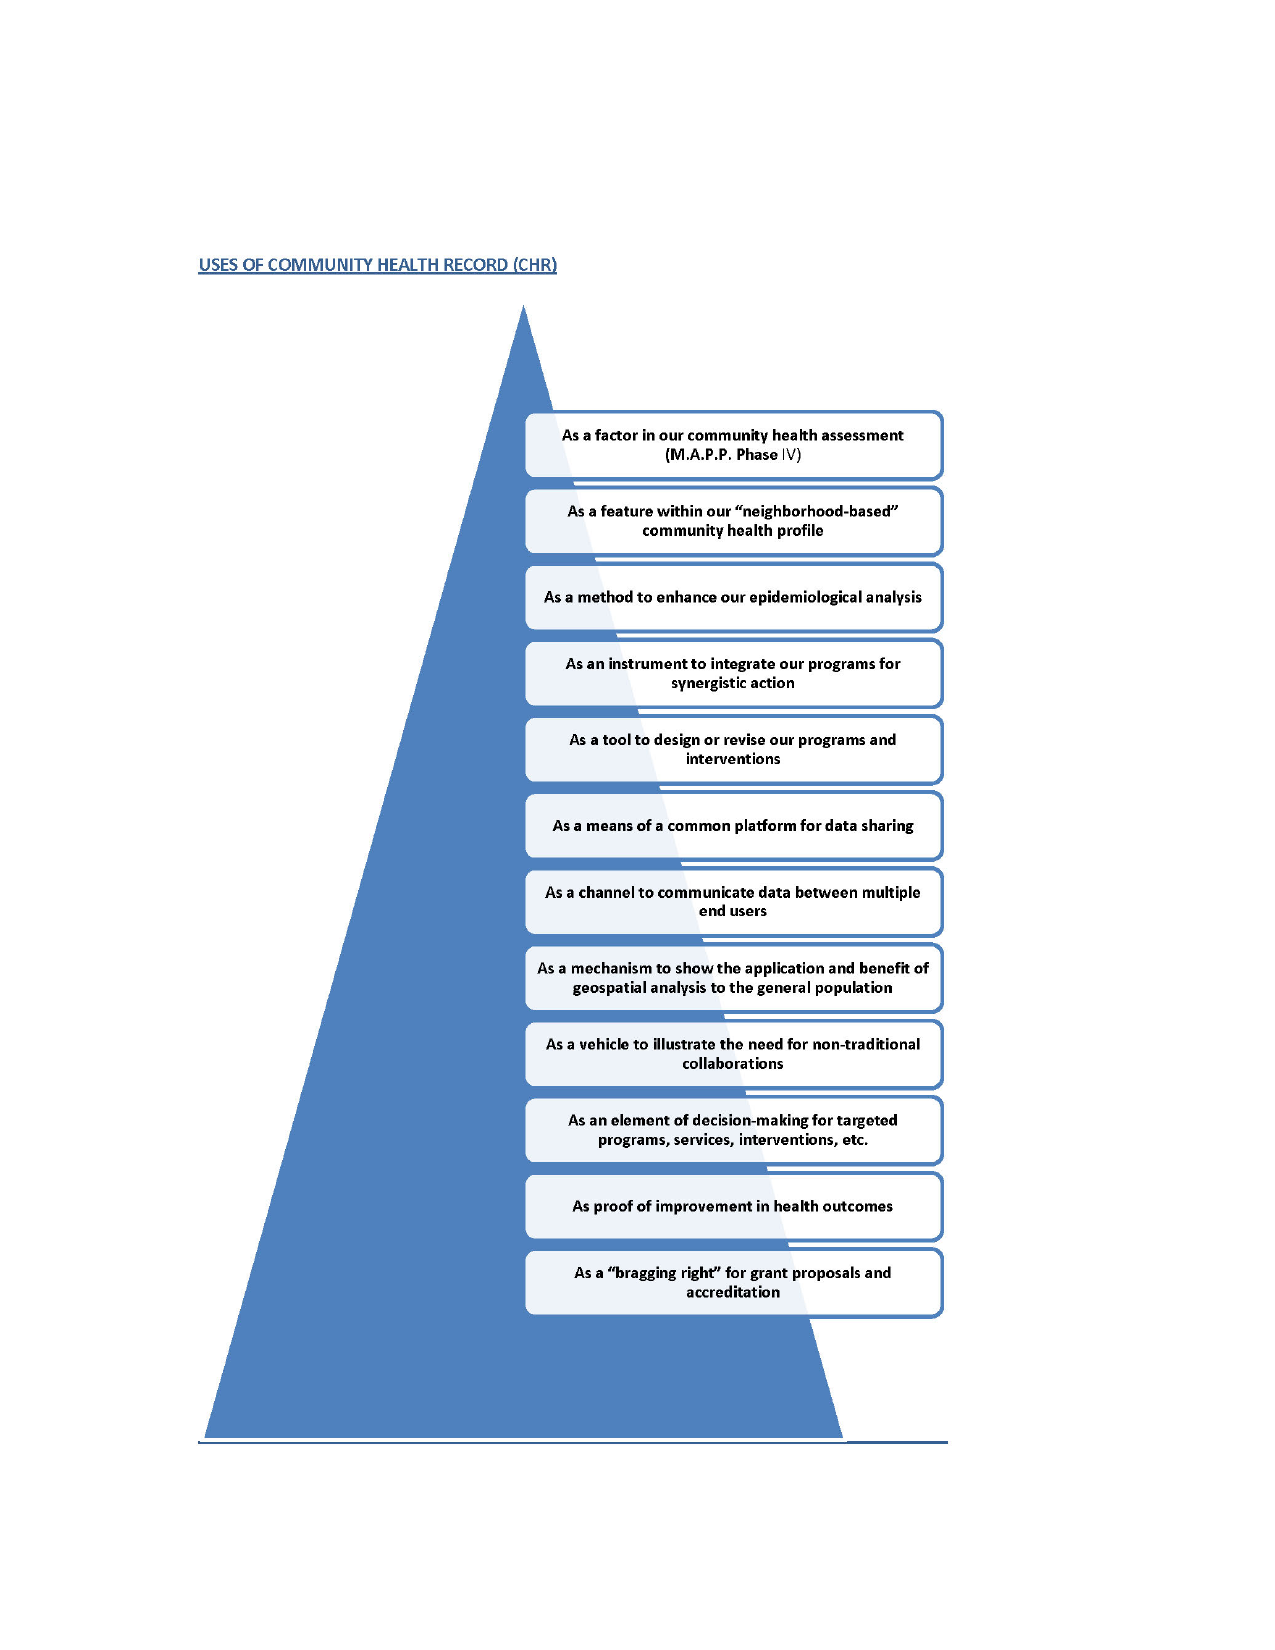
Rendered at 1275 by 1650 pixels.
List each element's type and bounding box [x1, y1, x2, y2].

picture [112, 166, 1162, 1525]
